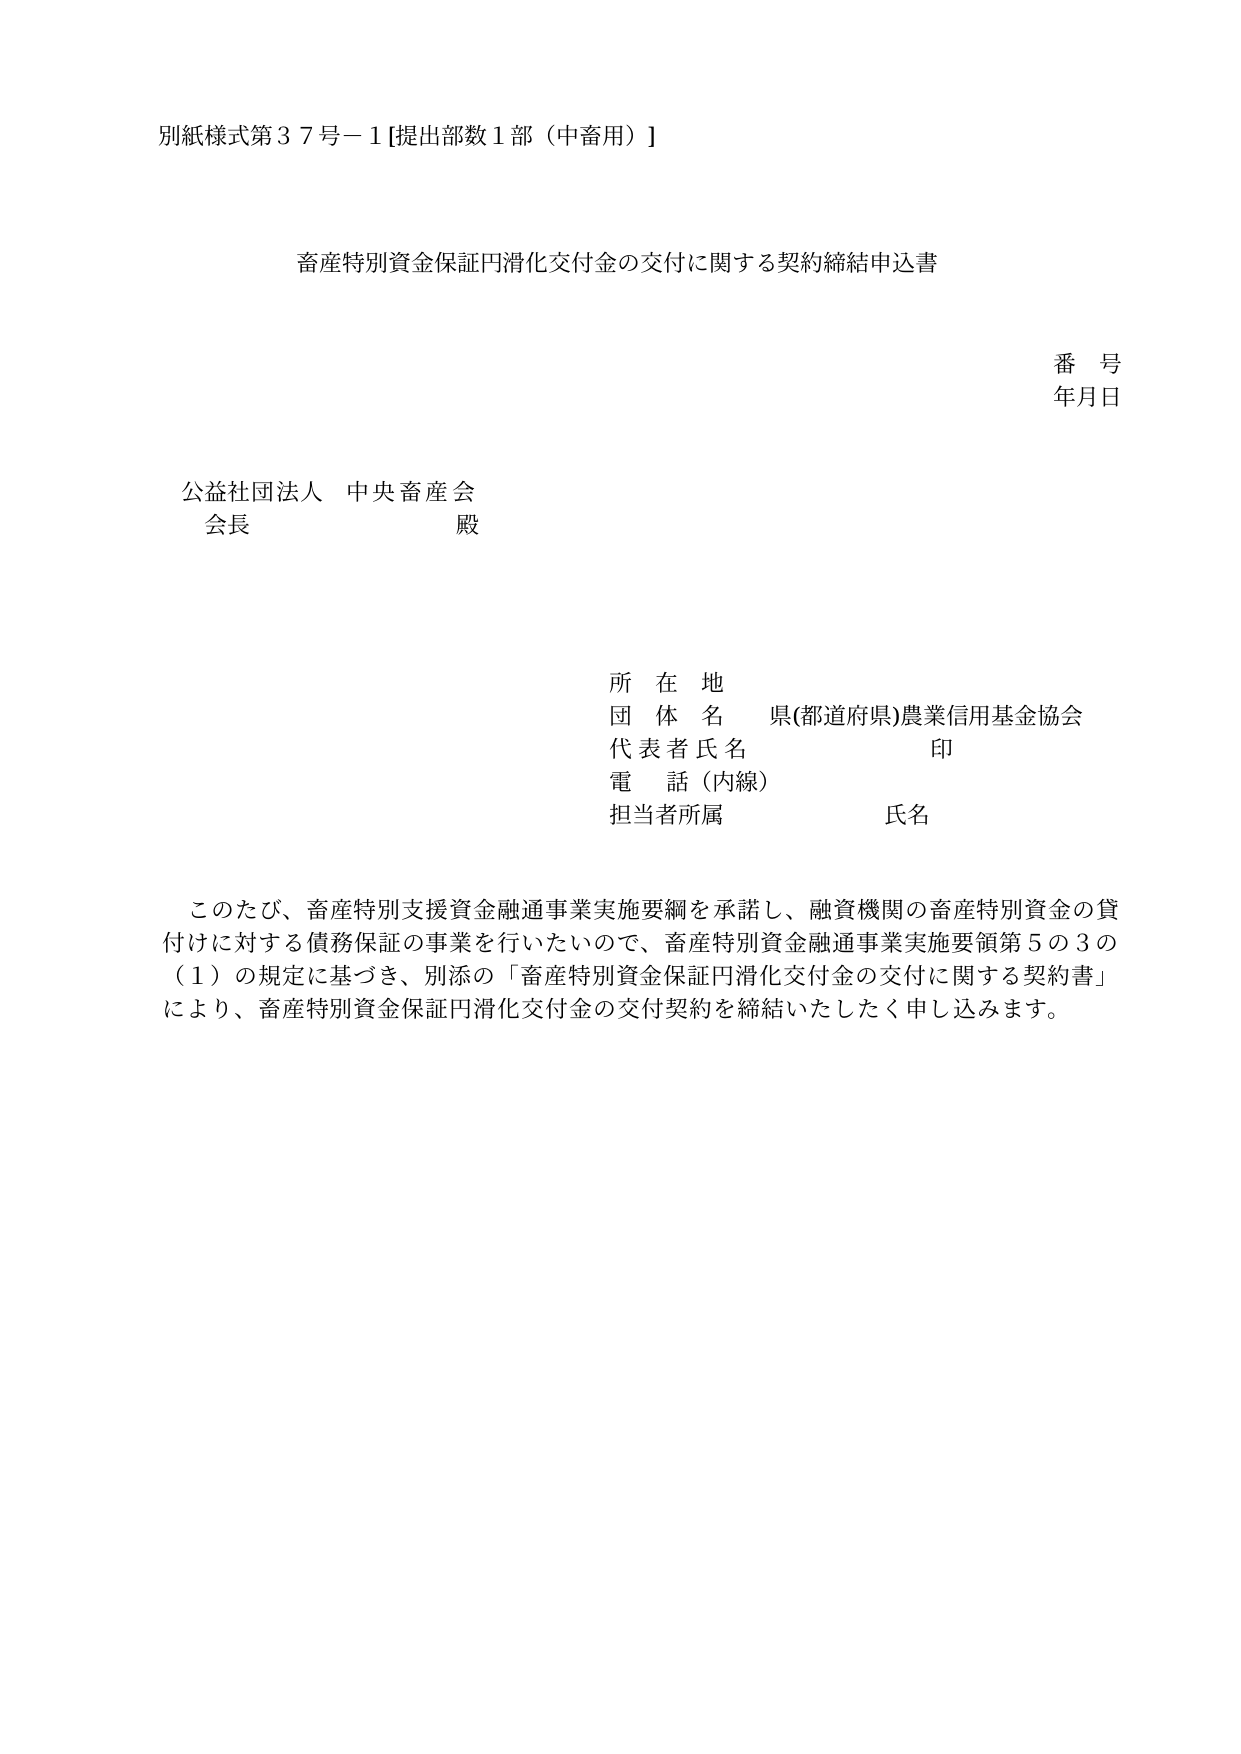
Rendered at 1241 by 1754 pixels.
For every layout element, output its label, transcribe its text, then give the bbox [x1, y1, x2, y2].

text 公益社団法人 中央畜産会 [112, 474, 1122, 507]
text 代 表 者 氏 名 印 [526, 731, 1122, 764]
text 年月日 [112, 379, 1122, 412]
text 電 話（内線） [526, 764, 1122, 797]
text 所 在 地 [526, 665, 1122, 698]
text 番 号 [112, 346, 1122, 379]
text このたび、畜産特別支援資金融通事業実施要綱を承諾し、融資機関の畜産特別資金の貸付けに対する債務保証の事業を行いたいので、畜産特別資金融通事業実施要領第５の３の（１）の規定に基づき、別添の「畜産特別資金保証円滑化交付金の交付に関する契約書」により、畜産特別資金保証円滑化交付金の交付契約を締結いたしたく申し込みます。 [162, 892, 1122, 1024]
text 団 体 名 県(都道府県)農業信用基金協会 [526, 698, 1122, 731]
text 担当者所属 氏名 [526, 797, 1122, 830]
text 会長 殿 [112, 507, 1122, 540]
text 別紙様式第３７号－１[提出部数１部（中畜用）] [112, 118, 1122, 151]
text 畜産特別資金保証円滑化交付金の交付に関する契約締結申込書 [112, 245, 1122, 278]
